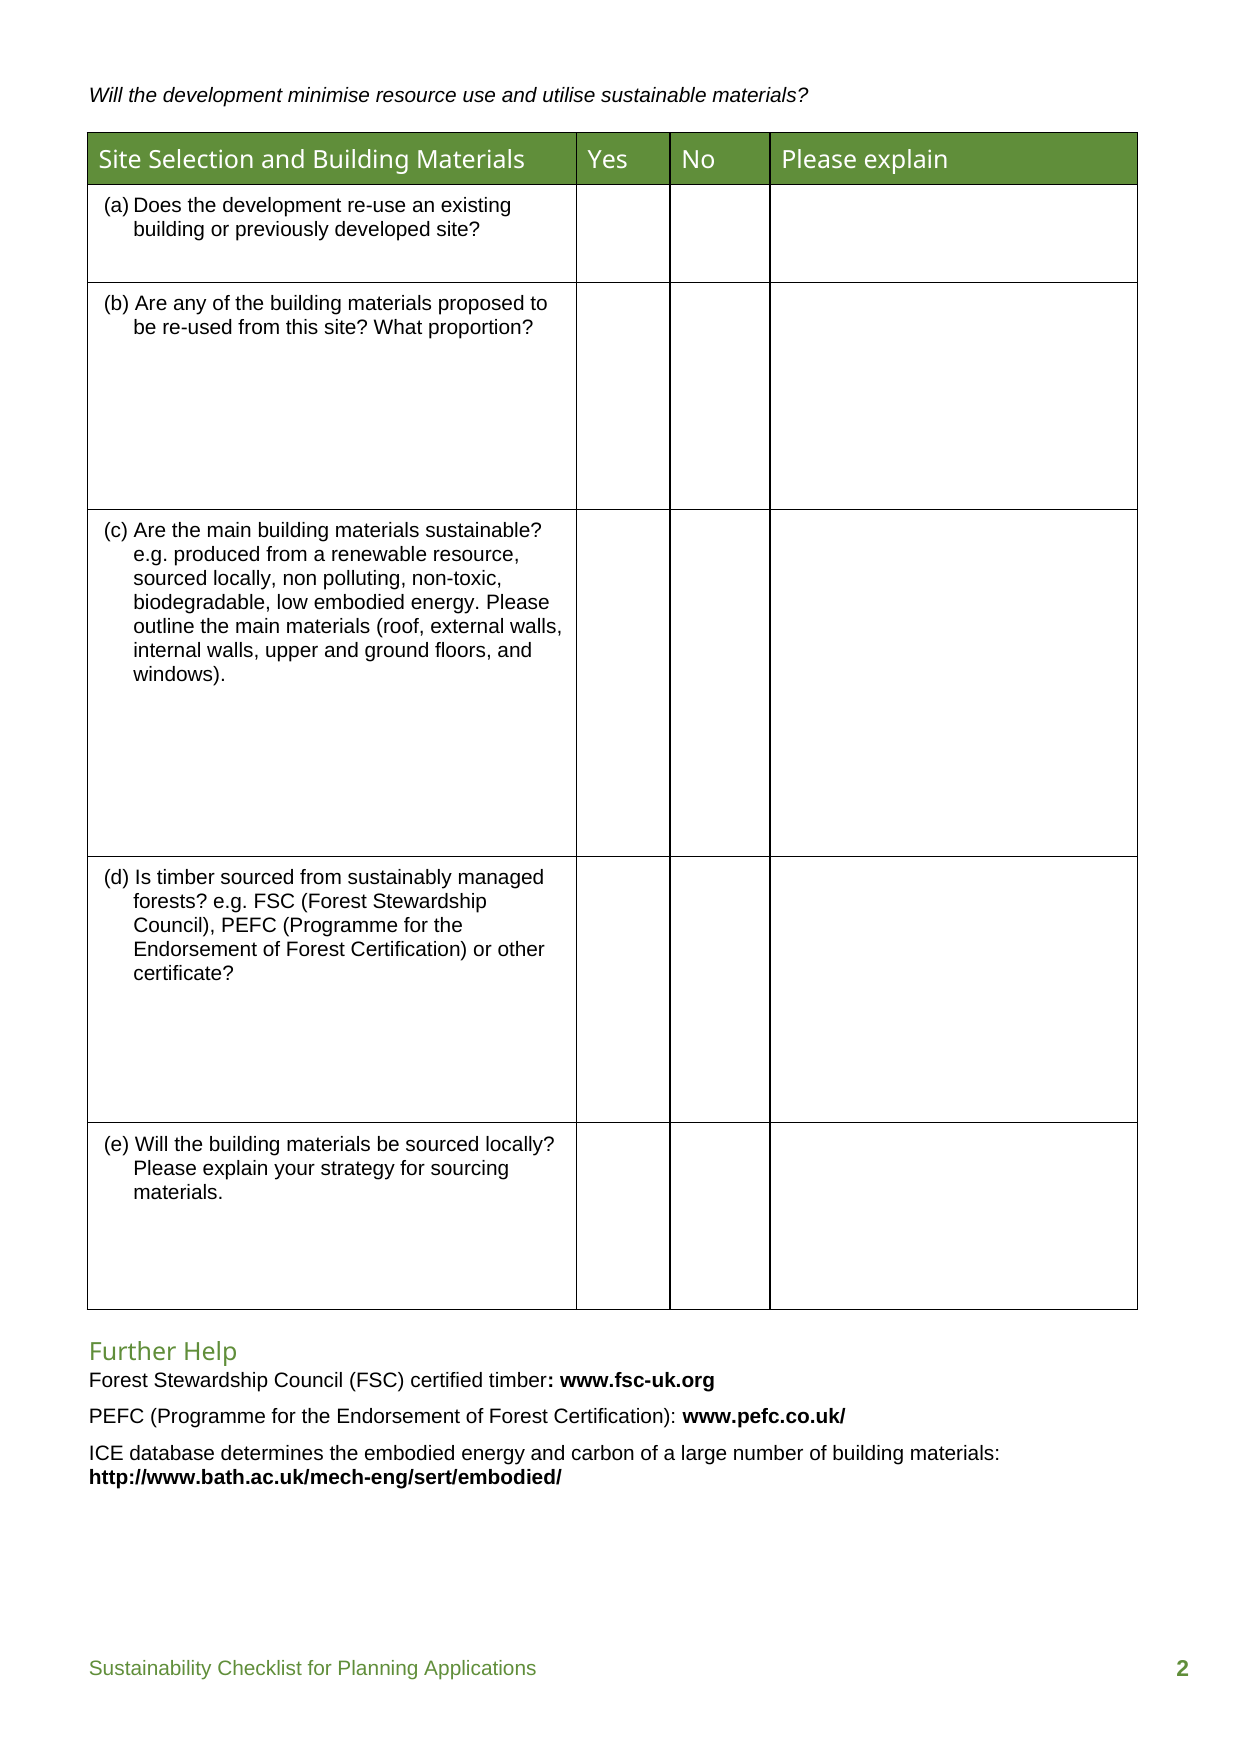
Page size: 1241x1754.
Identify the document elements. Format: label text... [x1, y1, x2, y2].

table_cell [577, 510, 669, 856]
table_cell [577, 1123, 669, 1309]
table_cell [671, 510, 769, 856]
table_cell (c) Are the main building materials sustainable? e.g. produced from a renewable resource, sourced locally, non polluting, non-toxic, biodegradable, low embodied energy. Please outline the main materials (roof, external walls, internal walls, upper and ground floors, and windows). [88, 510, 576, 856]
table_cell [671, 283, 769, 509]
table_cell [671, 185, 769, 282]
text Will the development minimise resource use and utilise sustainable materials? [89, 83, 1137, 107]
table_cell [771, 857, 1137, 1122]
table_cell Does the development re-use an existing building or previously developed site? [88, 185, 576, 282]
table_cell (d) Is timber sourced from sustainably managed forests? e.g. FSC (Forest Stewardship Council), PEFC (Programme for the Endorsement of Forest Certification) or other certificate? [88, 857, 576, 1122]
table_cell (b) Are any of the building materials proposed to be re-used from this site? What proportion? [88, 283, 576, 509]
table_header No [671, 133, 769, 184]
table_header Please explain [771, 133, 1137, 184]
table_cell [771, 185, 1137, 282]
table_cell [577, 857, 669, 1122]
text ICE database determines the embodied energy and carbon of a large number of building materials: http://www.bath.ac.uk/mech-eng/sert/embodied/ [89, 1441, 1137, 1489]
table_cell [577, 283, 669, 509]
table_cell [771, 283, 1137, 509]
table_cell [771, 510, 1137, 856]
table_cell [577, 185, 669, 282]
text Forest Stewardship Council (FSC) certified timber: www.fsc-uk.org [89, 1368, 1137, 1392]
table_header Yes [577, 133, 669, 184]
table_cell [771, 1123, 1137, 1309]
text Further Help [89, 1334, 1137, 1368]
text PEFC (Programme for the Endorsement of Forest Certification): www.pefc.co.uk/ [89, 1404, 1137, 1428]
table_cell [671, 857, 769, 1122]
table_cell [671, 1123, 769, 1309]
table_header Site Selection and Building Materials [88, 133, 576, 184]
table_cell (e) Will the building materials be sourced locally? Please explain your strategy for sourcing materials. [88, 1123, 576, 1309]
